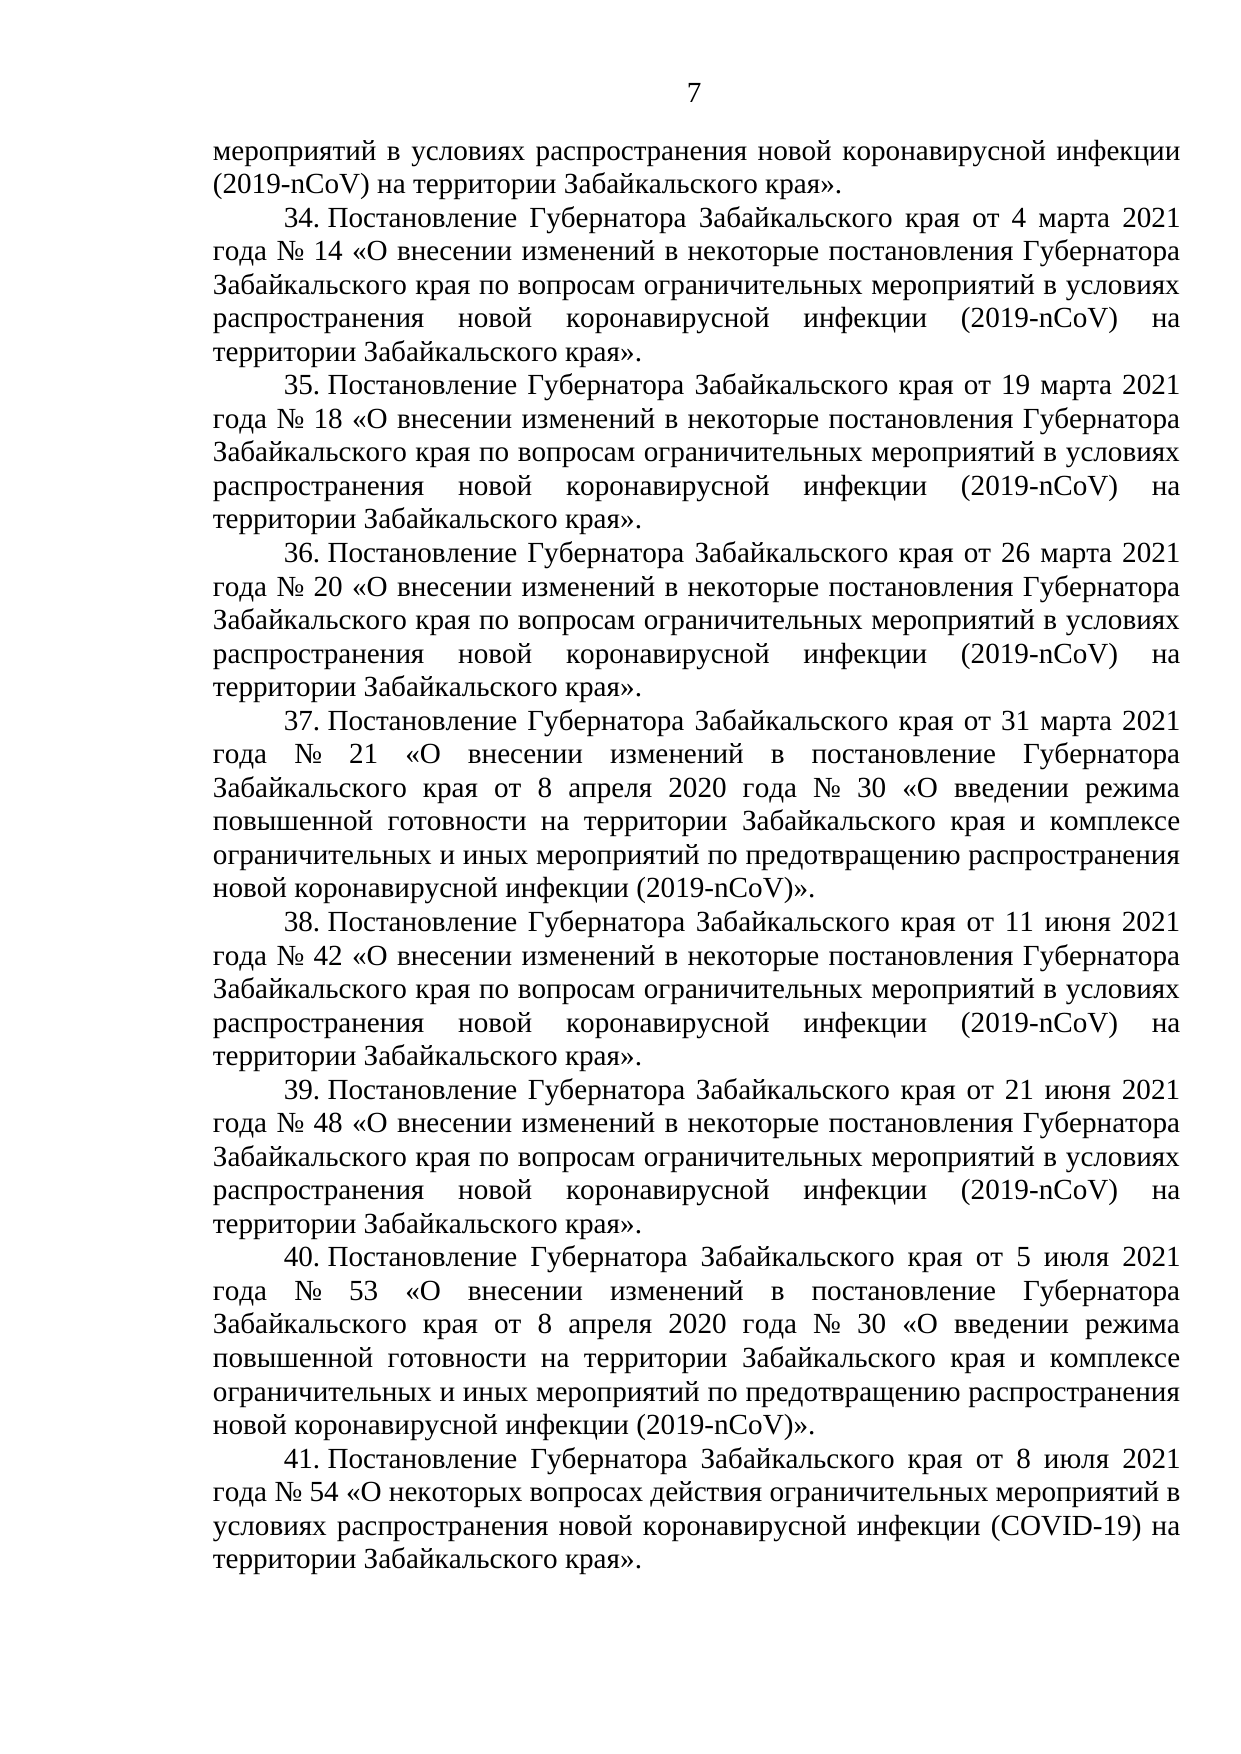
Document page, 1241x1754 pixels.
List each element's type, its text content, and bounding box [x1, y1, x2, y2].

list Постановление Губернатора Забайкальского края от 5 июля 2021 года № 53 «О внесении изменений в постановление Губернатора Забайкальского края от 8 апреля 2020 года № 30 «О введении режима повышенной готовности на территории Забайкальского края и комплексе ограничительных и иных мероприятий по предотвращению распространения новой коронавирусной инфекции (2019-nCoV)». [213, 1239, 1181, 1441]
list Постановление Губернатора Забайкальского края от 26 марта 2021 года № 20 «О внесении изменений в некоторые постановления Губернатора Забайкальского края по вопросам ограничительных мероприятий в условиях распространения новой коронавирусной инфекции (2019-nCoV) на территории Забайкальского края». [213, 535, 1181, 703]
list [213, 133, 1181, 200]
list Постановление Губернатора Забайкальского края от 8 июля 2021 года № 54 «О некоторых вопросах действия ограничительных мероприятий в условиях распространения новой коронавирусной инфекции (COVID-19) на территории Забайкальского края». [213, 1441, 1181, 1575]
list Постановление Губернатора Забайкальского края от 21 июня 2021 года № 48 «О внесении изменений в некоторые постановления Губернатора Забайкальского края по вопросам ограничительных мероприятий в условиях распространения новой коронавирусной инфекции (2019-nCoV) на территории Забайкальского края». [213, 1072, 1181, 1239]
list Постановление Губернатора Забайкальского края от 4 марта 2021 года № 14 «О внесении изменений в некоторые постановления Губернатора Забайкальского края по вопросам ограничительных мероприятий в условиях распространения новой коронавирусной инфекции (2019-nCoV) на территории Забайкальского края». [213, 200, 1181, 367]
list Постановление Губернатора Забайкальского края от 31 марта 2021 года № 21 «О внесении изменений в постановление Губернатора Забайкальского края от 8 апреля 2020 года № 30 «О введении режима повышенной готовности на территории Забайкальского края и комплексе ограничительных и иных мероприятий по предотвращению распространения новой коронавирусной инфекции (2019-nCoV)». [213, 703, 1181, 904]
list Постановление Губернатора Забайкальского края от 11 июня 2021 года № 42 «О внесении изменений в некоторые постановления Губернатора Забайкальского края по вопросам ограничительных мероприятий в условиях распространения новой коронавирусной инфекции (2019-nCoV) на территории Забайкальского края». [213, 904, 1181, 1072]
list Постановление Губернатора Забайкальского края от 19 марта 2021 года № 18 «О внесении изменений в некоторые постановления Губернатора Забайкальского края по вопросам ограничительных мероприятий в условиях распространения новой коронавирусной инфекции (2019-nCoV) на территории Забайкальского края». [213, 367, 1181, 535]
